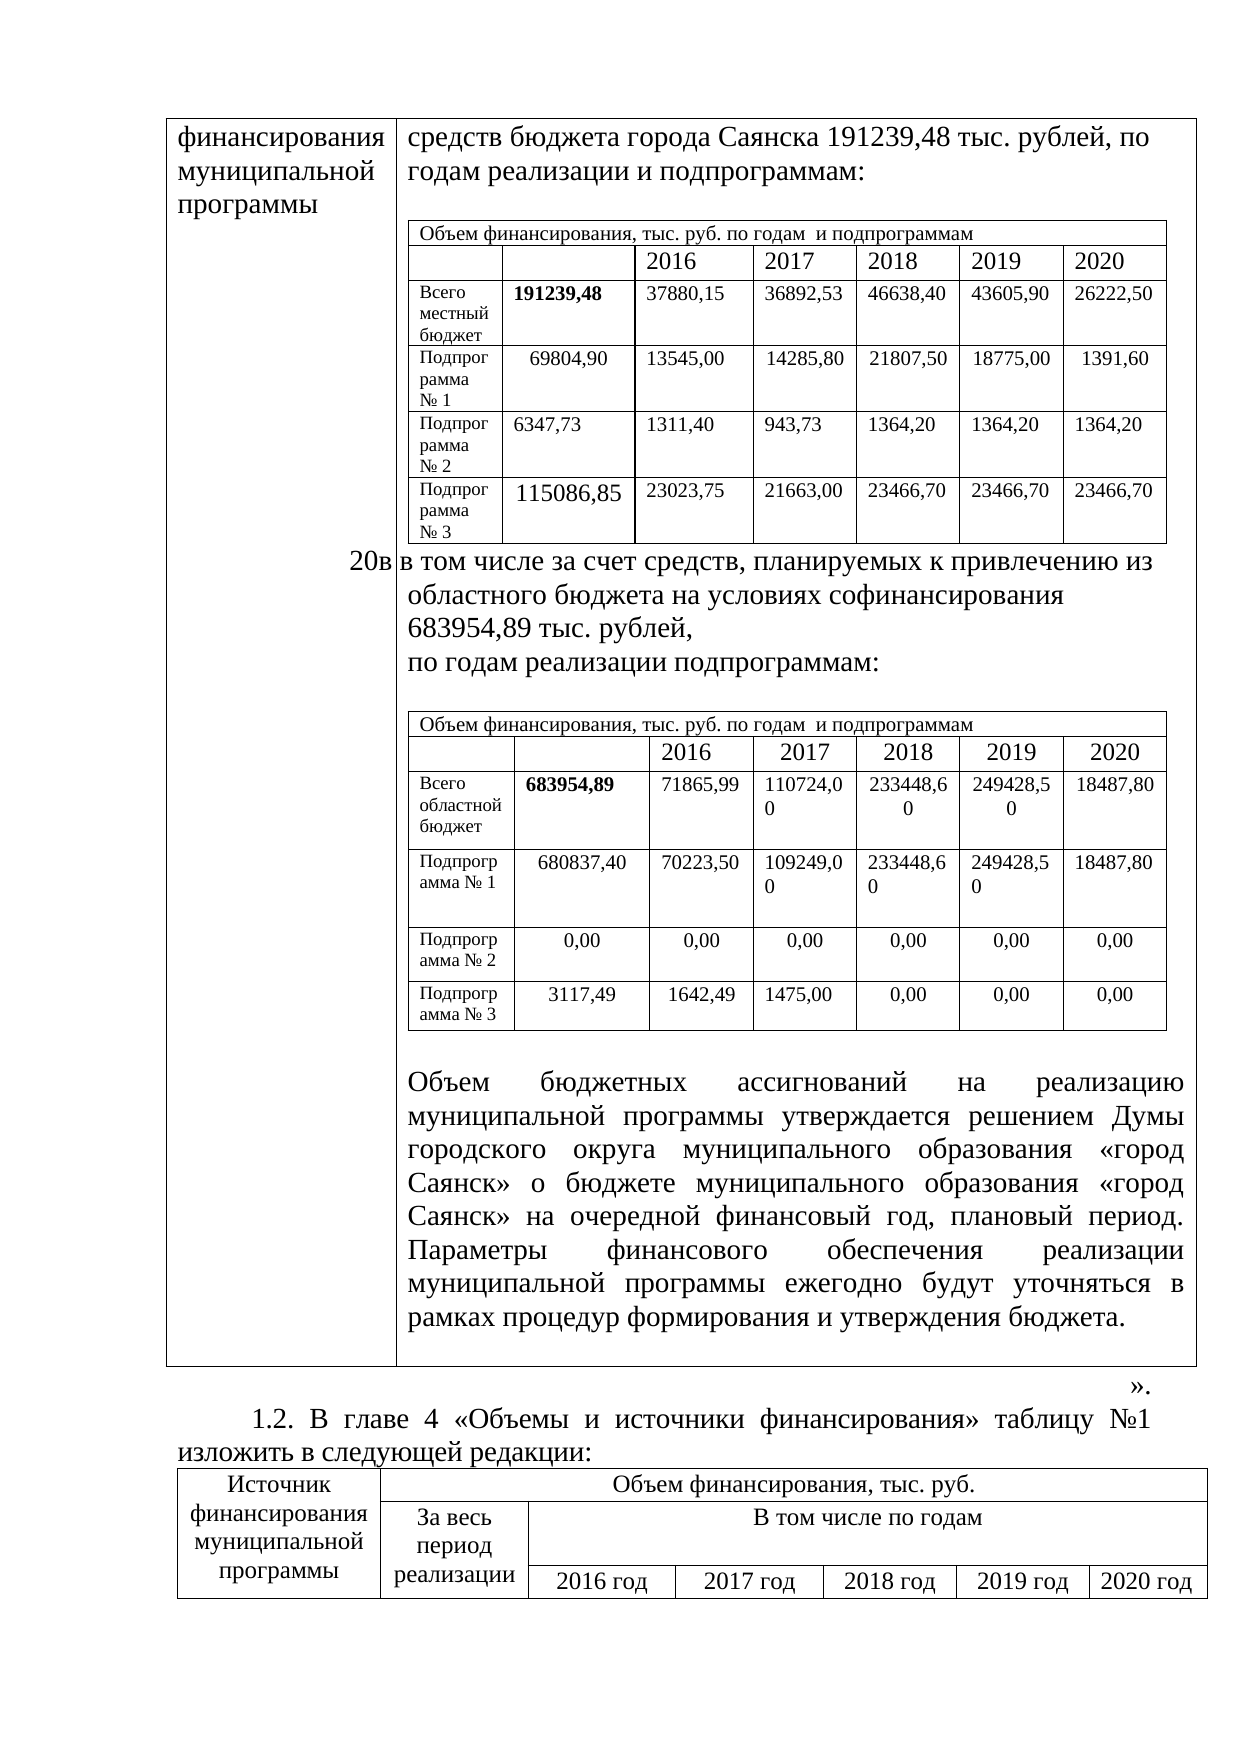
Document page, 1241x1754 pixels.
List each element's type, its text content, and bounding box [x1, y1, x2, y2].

table_cell За весь период реализации [381, 1502, 528, 1597]
table_cell 2019 год [957, 1566, 1089, 1597]
table_cell 2020 год [1090, 1566, 1207, 1597]
table_header Объем и источники финансирования муниципальной программы [167, 119, 396, 1366]
table_cell В том числе по годам [529, 1502, 1207, 1565]
table_header Источник финансирования муниципальной программы [178, 1469, 380, 1597]
text 1.2. В главе 4 «Объемы и источники финансирования» таблицу №1 изложить в следующей редакции: [177, 1401, 1152, 1468]
table_cell 2018 год [824, 1566, 956, 1597]
table_cell 2017 год [676, 1566, 823, 1597]
table_cell 2016 год [529, 1566, 675, 1597]
table_header Объем финансирования, тыс. руб. [381, 1469, 1207, 1501]
text ». [177, 1367, 1152, 1401]
